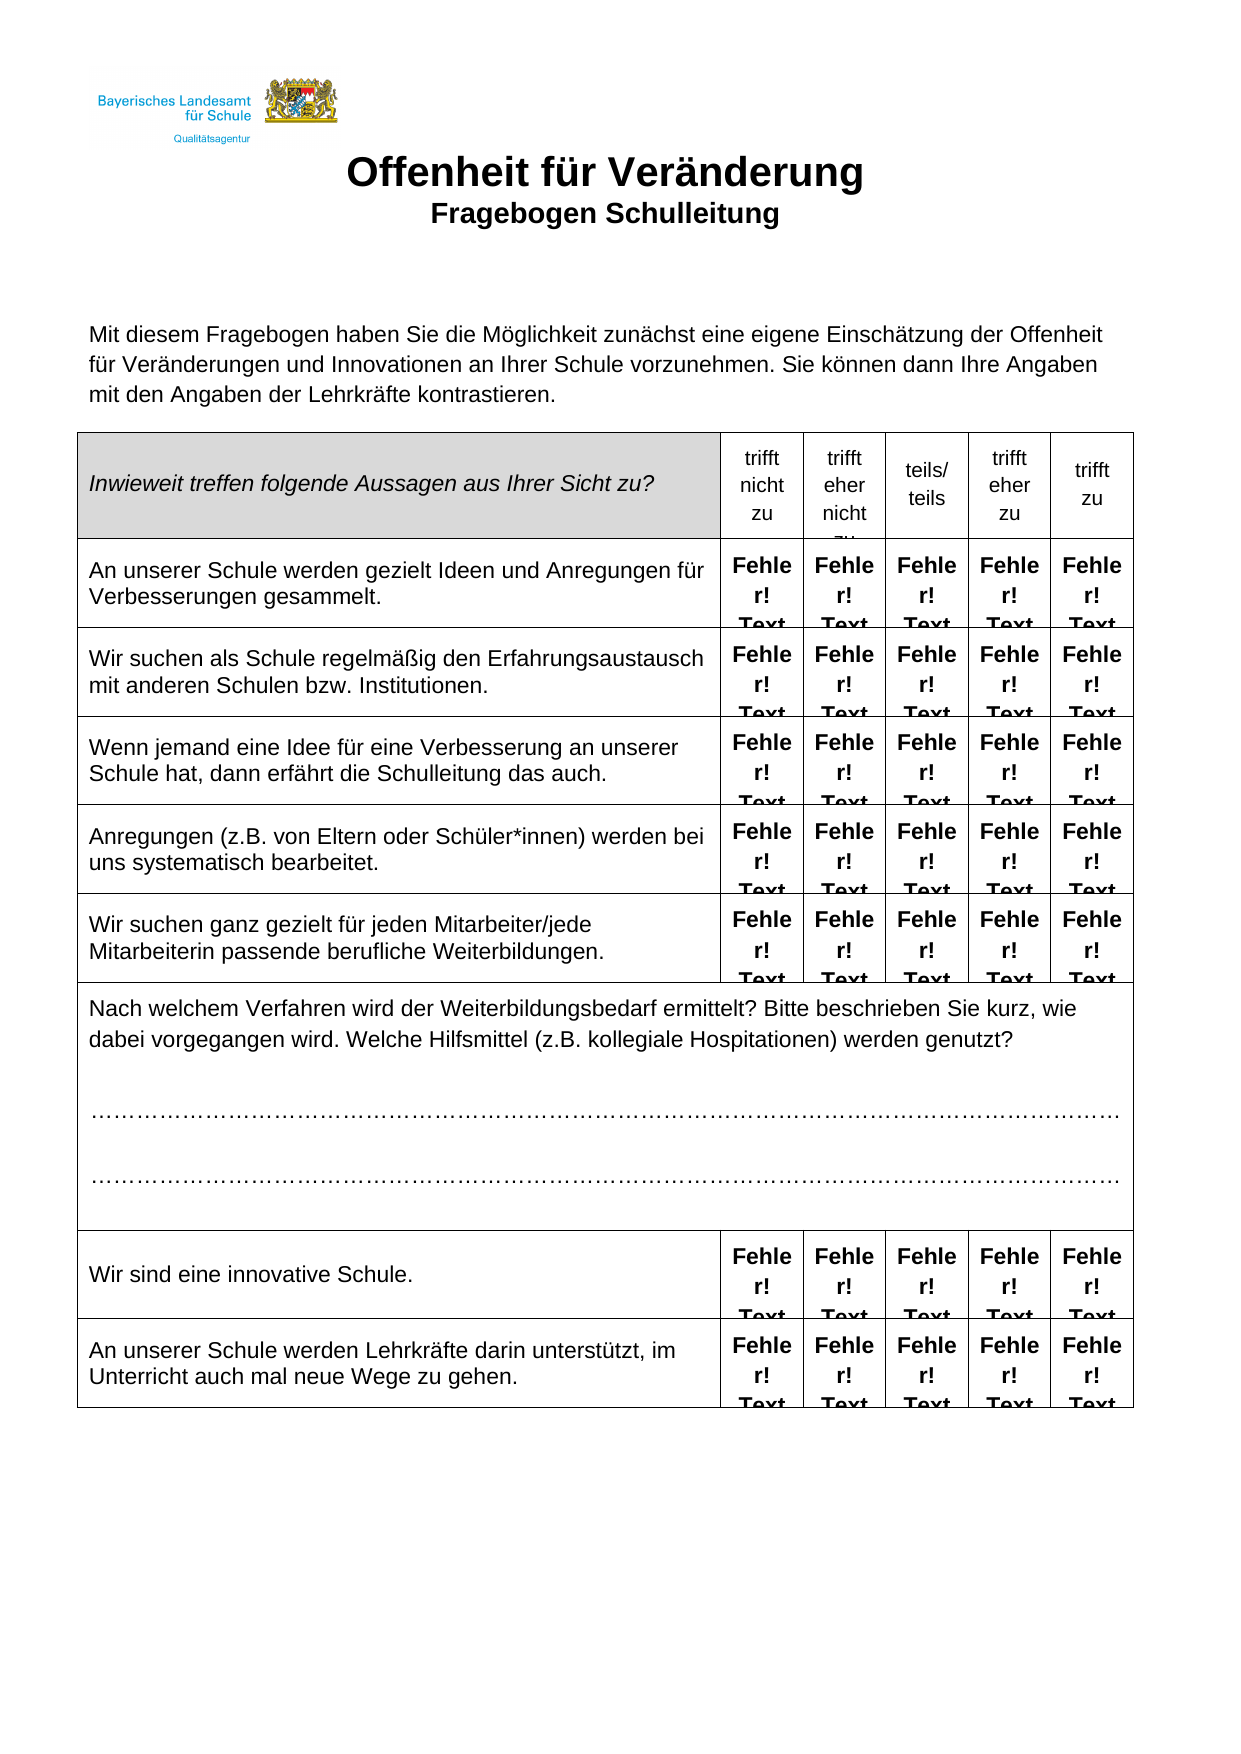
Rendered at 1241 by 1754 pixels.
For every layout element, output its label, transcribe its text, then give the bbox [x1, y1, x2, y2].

table_cell Fehler! Textmarke nicht definiert.Fehler! Textmarke nicht definiert.Fehler! Textmarke nicht definiert. [886, 1319, 968, 1407]
table_cell Fehler! Textmarke nicht definiert.Fehler! Textmarke nicht definiert.Fehler! Textmarke nicht definiert. [804, 717, 885, 804]
table_cell Nach welchem Verfahren wird der Weiterbildungsbedarf ermittelt? Bitte beschrieben Sie kurz, wie dabei vorgegangen wird. Welche Hilfsmittel (z.B. kollegiale Hospitationen) werden genutzt? [78, 983, 1133, 1052]
table_cell Fehler! Textmarke nicht definiert.Fehler! Textmarke nicht definiert.Fehler! Textmarke nicht definiert. [721, 805, 803, 893]
table_cell Fehler! Textmarke nicht definiert.Fehler! Textmarke nicht definiert.Fehler! Textmarke nicht definiert. [804, 1231, 885, 1318]
table_cell Fehler! Textmarke nicht definiert.Fehler! Textmarke nicht definiert.Fehler! Textmarke nicht definiert. [804, 628, 885, 716]
table_cell Fehler! Textmarke nicht definiert.Fehler! Textmarke nicht definiert.Fehler! Textmarke nicht definiert. [886, 894, 968, 982]
table_header trifft eher nicht zu [804, 433, 885, 538]
table_cell Fehler! Textmarke nicht definiert.Fehler! Textmarke nicht definiert.Fehler! Textmarke nicht definiert. [1051, 894, 1133, 982]
text Mit diesem Fragebogen haben Sie die Möglichkeit zunächst eine eigene Einschätzung der Offenheit für Veränderungen und Innovationen an Ihrer Schule vorzunehmen. Sie können dann Ihre Angaben mit den Angaben der Lehrkräfte kontrastieren. [89, 321, 1122, 407]
table_cell Fehler! Textmarke nicht definiert.Fehler! Textmarke nicht definiert.Fehler! Textmarke nicht definiert. [804, 539, 885, 627]
table_cell Wir suchen ganz gezielt für jeden Mitarbeiter/jede Mitarbeiterin passende berufliche Weiterbildungen. [78, 894, 720, 982]
table_header trifft nicht zu [721, 433, 803, 538]
table_cell Fehler! Textmarke nicht definiert.Fehler! Textmarke nicht definiert.Fehler! Textmarke nicht definiert. [886, 717, 968, 804]
table_cell An unserer Schule werden gezielt Ideen und Anregungen für Verbesserungen gesammelt. [78, 539, 720, 627]
picture [89, 66, 341, 150]
table_cell Fehler! Textmarke nicht definiert.Fehler! Textmarke nicht definiert.Fehler! Textmarke nicht definiert. [1051, 805, 1133, 893]
table_cell Fehler! Textmarke nicht definiert.Fehler! Textmarke nicht definiert.Fehler! Textmarke nicht definiert. [886, 1231, 968, 1318]
text Fragebogen Schulleitung [89, 196, 1122, 229]
table_cell ……………………………………………………………………………………………………………………… ……………………………………………………………………………………………………………………… [78, 1053, 1133, 1229]
table_cell Fehler! Textmarke nicht definiert.Fehler! Textmarke nicht definiert.Fehler! Textmarke nicht definiert. [721, 1231, 803, 1318]
table_header trifft zu [1051, 433, 1133, 538]
table_cell Fehler! Textmarke nicht definiert.Fehler! Textmarke nicht definiert.Fehler! Textmarke nicht definiert. [969, 539, 1050, 627]
table_cell Fehler! Textmarke nicht definiert.Fehler! Textmarke nicht definiert.Fehler! Textmarke nicht definiert. [886, 628, 968, 716]
table_cell Fehler! Textmarke nicht definiert.Fehler! Textmarke nicht definiert.Fehler! Textmarke nicht definiert. [969, 717, 1050, 804]
table_cell Fehler! Textmarke nicht definiert.Fehler! Textmarke nicht definiert.Fehler! Textmarke nicht definiert. [804, 805, 885, 893]
table_cell Fehler! Textmarke nicht definiert.Fehler! Textmarke nicht definiert.Fehler! Textmarke nicht definiert. [969, 628, 1050, 716]
table_header trifft eher zu [969, 433, 1050, 538]
table_cell Fehler! Textmarke nicht definiert.Fehler! Textmarke nicht definiert.Fehler! Textmarke nicht definiert. [804, 1319, 885, 1407]
table_cell Fehler! Textmarke nicht definiert.Fehler! Textmarke nicht definiert.Fehler! Textmarke nicht definiert. [1051, 717, 1133, 804]
table_header Inwieweit treffen folgende Aussagen aus Ihrer Sicht zu? [78, 433, 720, 538]
table_cell Fehler! Textmarke nicht definiert.Fehler! Textmarke nicht definiert.Fehler! Textmarke nicht definiert. [886, 805, 968, 893]
table_cell Fehler! Textmarke nicht definiert.Fehler! Textmarke nicht definiert.Fehler! Textmarke nicht definiert. [886, 539, 968, 627]
table_header teils/ teils [886, 433, 968, 538]
table_cell Anregungen (z.B. von Eltern oder Schüler*innen) werden bei uns systematisch bearbeitet. [78, 805, 720, 893]
table_cell An unserer Schule werden Lehrkräfte darin unterstützt, im Unterricht auch mal neue Wege zu gehen. [78, 1319, 720, 1407]
table_cell Fehler! Textmarke nicht definiert.Fehler! Textmarke nicht definiert.Fehler! Textmarke nicht definiert. [721, 894, 803, 982]
table_cell Fehler! Textmarke nicht definiert.Fehler! Textmarke nicht definiert.Fehler! Textmarke nicht definiert. [969, 805, 1050, 893]
table_cell Fehler! Textmarke nicht definiert.Fehler! Textmarke nicht definiert.Fehler! Textmarke nicht definiert. [1051, 1231, 1133, 1318]
table_cell Fehler! Textmarke nicht definiert.Fehler! Textmarke nicht definiert.Fehler! Textmarke nicht definiert. [1051, 1319, 1133, 1407]
table_cell Fehler! Textmarke nicht definiert.Fehler! Textmarke nicht definiert.Fehler! Textmarke nicht definiert. [721, 1319, 803, 1407]
text Offenheit für Veränderung [89, 148, 1122, 196]
table_cell Fehler! Textmarke nicht definiert.Fehler! Textmarke nicht definiert.Fehler! Textmarke nicht definiert. [721, 717, 803, 804]
table_cell Fehler! Textmarke nicht definiert.Fehler! Textmarke nicht definiert.Fehler! Textmarke nicht definiert. [804, 894, 885, 982]
table_cell Fehler! Textmarke nicht definiert.Fehler! Textmarke nicht definiert.Fehler! Textmarke nicht definiert. [1051, 628, 1133, 716]
table_cell Wir sind eine innovative Schule. [78, 1231, 720, 1318]
table_cell Wir suchen als Schule regelmäßig den Erfahrungsaustausch mit anderen Schulen bzw. Institutionen. [78, 628, 720, 716]
table_cell Wenn jemand eine Idee für eine Verbesserung an unserer Schule hat, dann erfährt die Schulleitung das auch. [78, 717, 720, 804]
table_cell Fehler! Textmarke nicht definiert.Fehler! Textmarke nicht definiert.Fehler! Textmarke nicht definiert. [969, 1319, 1050, 1407]
table_cell Fehler! Textmarke nicht definiert.Fehler! Textmarke nicht definiert.Fehler! Textmarke nicht definiert. [721, 539, 803, 627]
table_cell Fehler! Textmarke nicht definiert.Fehler! Textmarke nicht definiert.Fehler! Textmarke nicht definiert. [721, 628, 803, 716]
table_cell Fehler! Textmarke nicht definiert.Fehler! Textmarke nicht definiert.Fehler! Textmarke nicht definiert. [969, 894, 1050, 982]
table_cell Fehler! Textmarke nicht definiert.Fehler! Textmarke nicht definiert.Fehler! Textmarke nicht definiert. [1051, 539, 1133, 627]
table_cell Fehler! Textmarke nicht definiert.Fehler! Textmarke nicht definiert.Fehler! Textmarke nicht definiert. [969, 1231, 1050, 1318]
